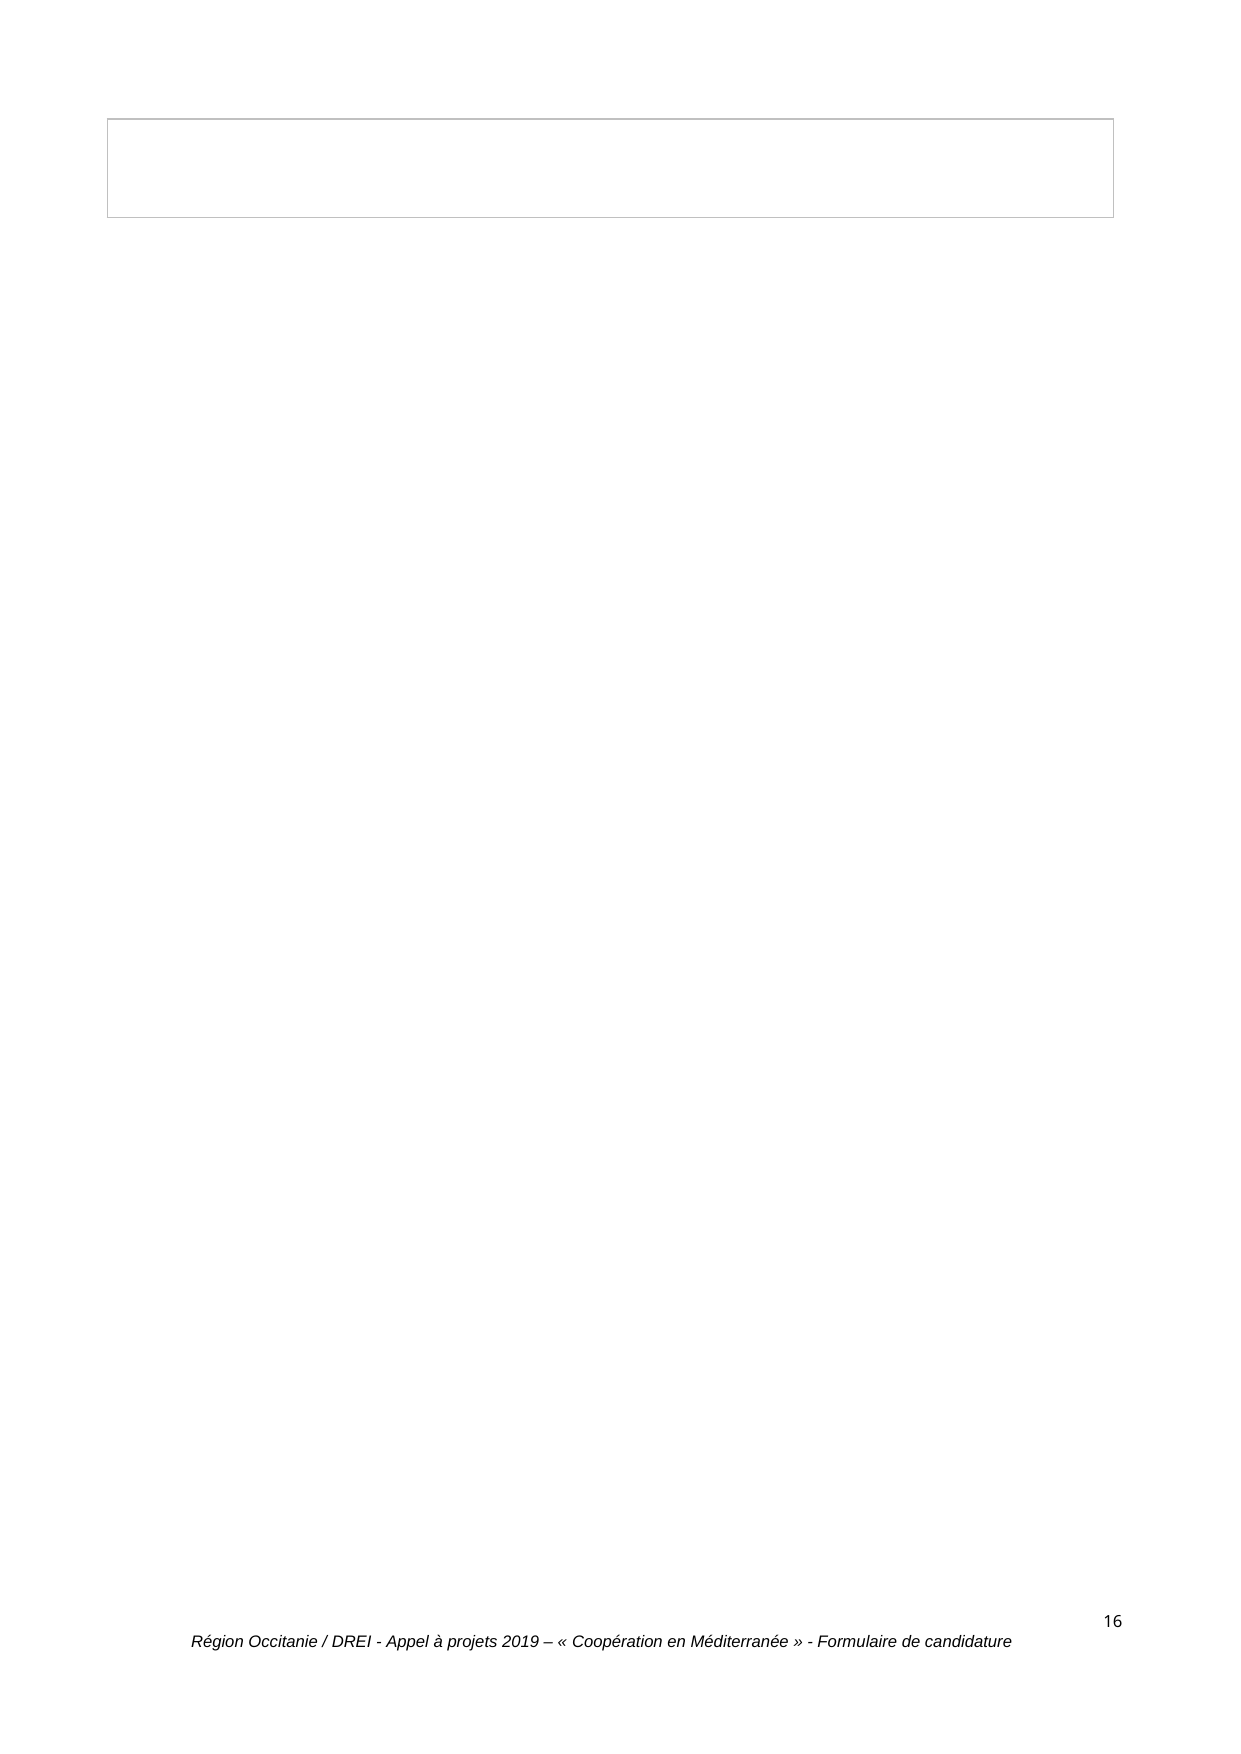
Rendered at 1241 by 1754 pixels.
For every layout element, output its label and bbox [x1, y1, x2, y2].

table_header [108, 120, 1113, 217]
